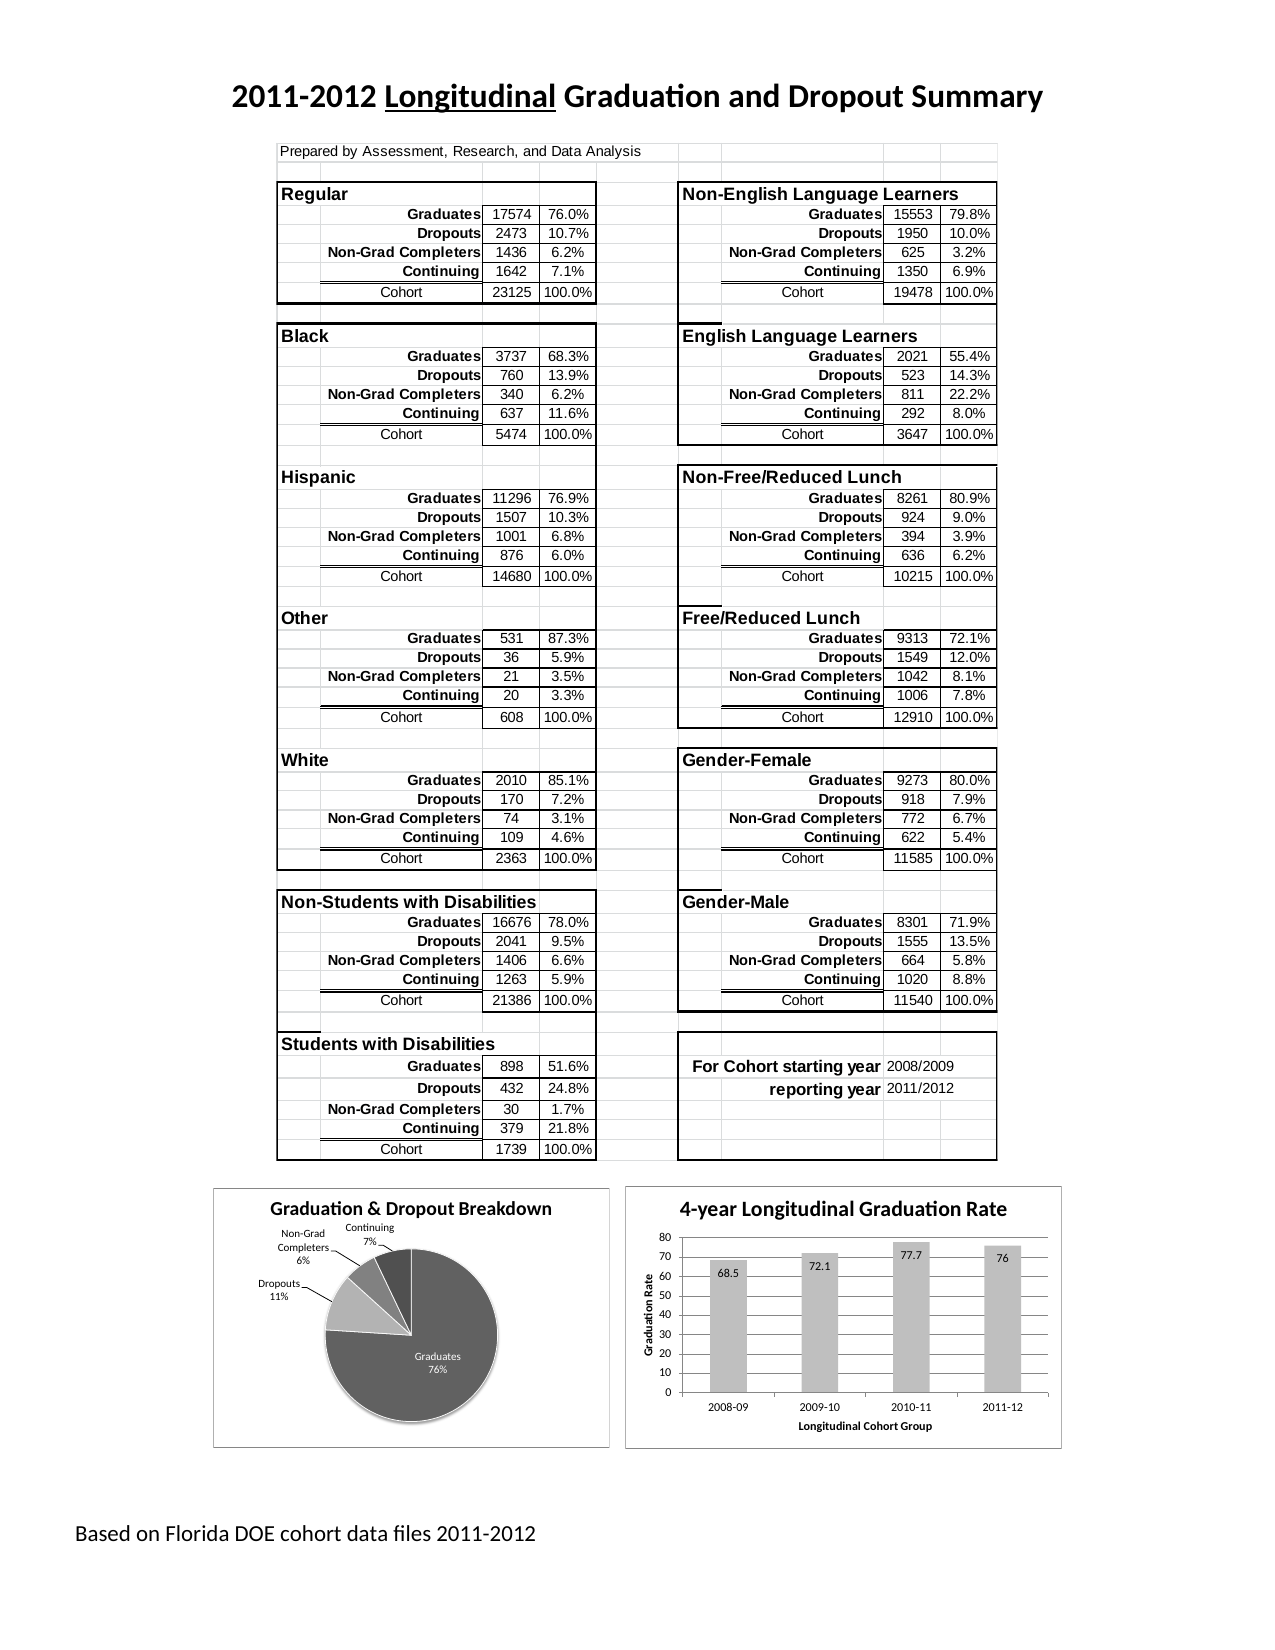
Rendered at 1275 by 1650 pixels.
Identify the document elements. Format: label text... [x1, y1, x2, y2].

text 2011-2012 Longitudinal Graduation and Dropout Summary [75, 75, 1200, 116]
